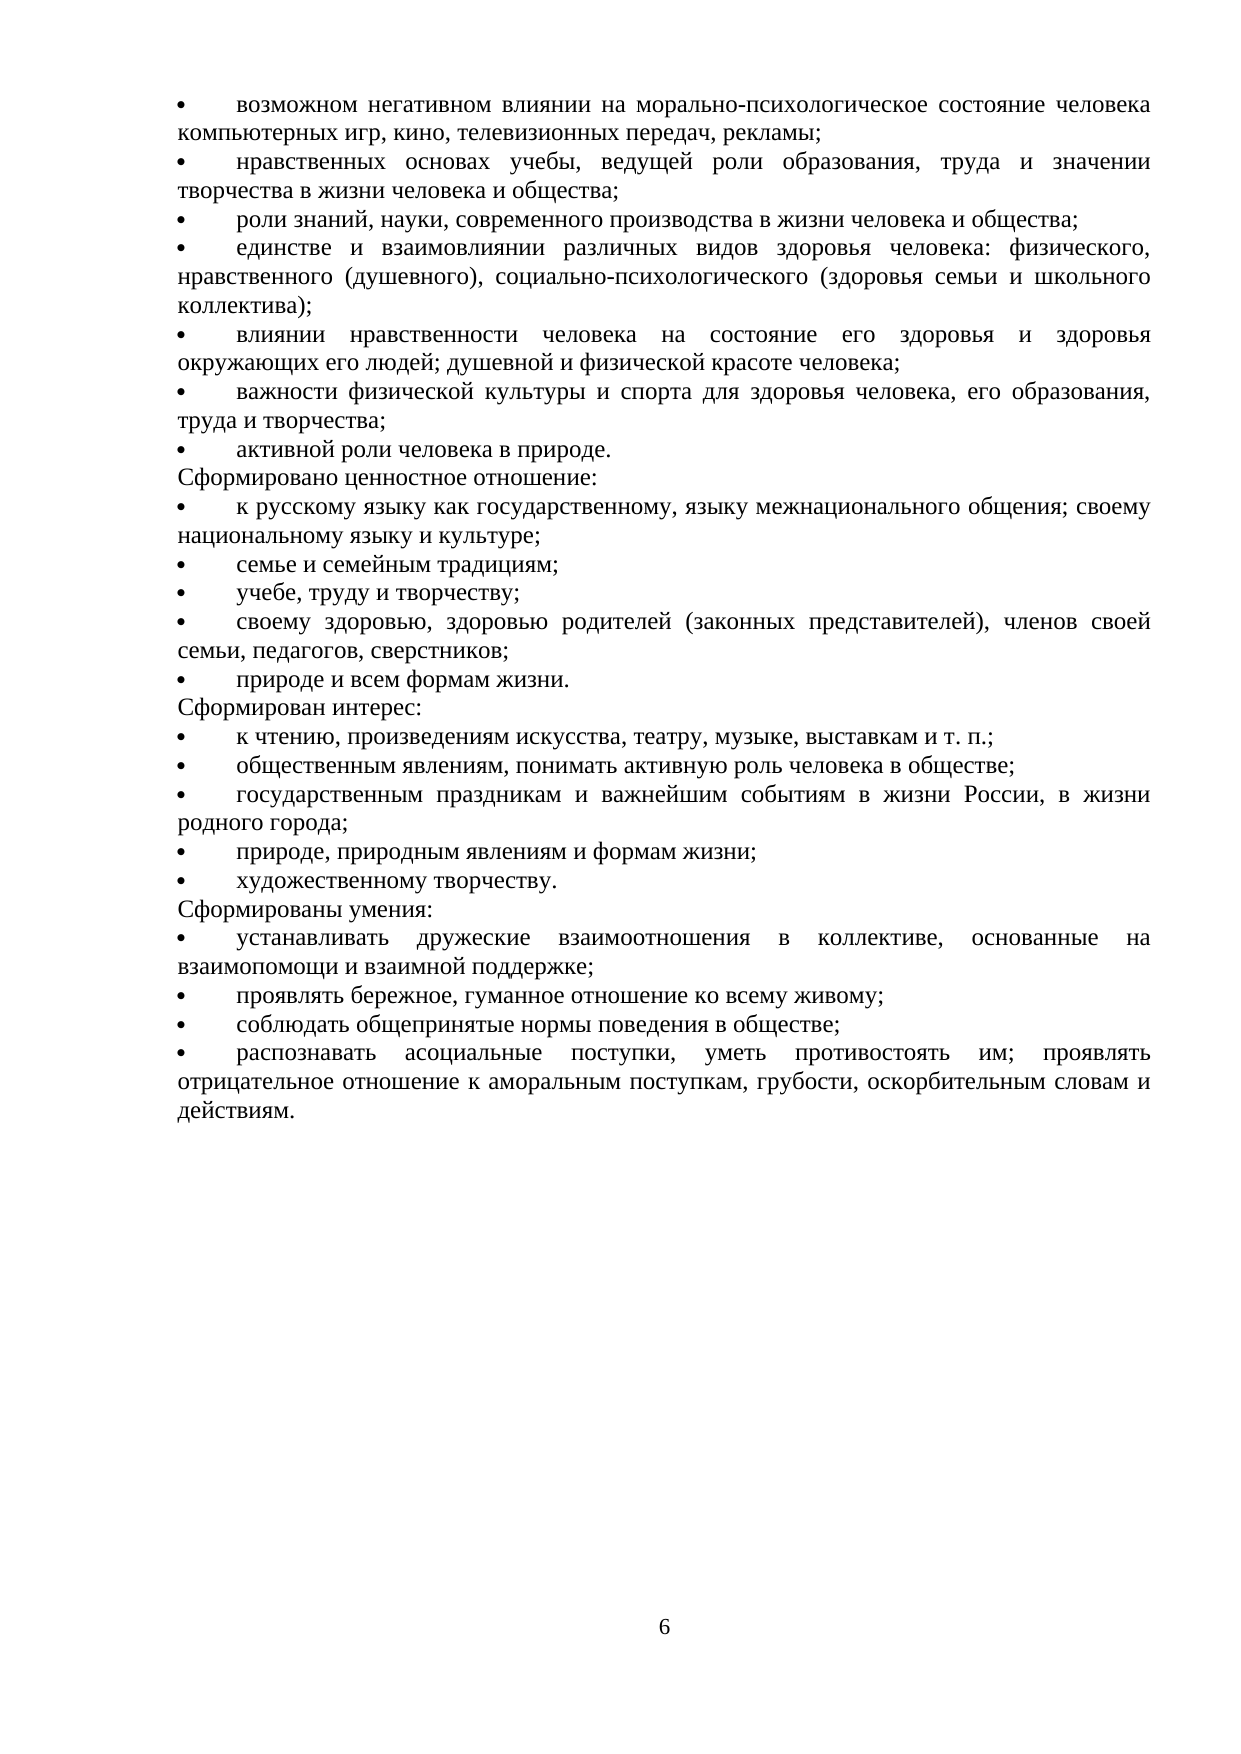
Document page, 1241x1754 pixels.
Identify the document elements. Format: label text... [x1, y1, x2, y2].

list влиянии нравственности человека на состояние его здоровья и здоровья окружающих его людей; душевной и физической красоте человека; [177, 319, 1152, 376]
list к чтению, произведениям искусства, театру, музыке, выставкам и т. п.; [177, 721, 1152, 750]
list своему здоровью, здоровью родителей (законных представителей), членов своей семьи, педагогов, сверстников; [177, 606, 1152, 664]
text Сформировано ценностное отношение: [177, 462, 1152, 491]
list устанавливать дружеские взаимоотношения в коллективе, основанные на взаимопомощи и взаимной поддержке; [177, 922, 1152, 980]
list роли знаний, науки, современного производства в жизни человека и общества; [177, 204, 1152, 232]
list распознавать асоциальные поступки, уметь противостоять им; проявлять отрицательное отношение к аморальным поступкам, грубости, оскорбительным словам и действиям. [177, 1037, 1152, 1124]
list государственным праздникам и важнейшим событиям в жизни России, в жизни родного города; [177, 779, 1152, 836]
list природе и всем формам жизни. [177, 664, 1152, 692]
list единстве и взаимовлиянии различных видов здоровья человека: физического, нравственного (душевного), социально-психологического (здоровья семьи и школьного коллектива); [177, 232, 1152, 319]
list возможном негативном влиянии на морально-психологическое состояние человека компьютерных игр, кино, телевизионных передач, рекламы; [177, 89, 1152, 146]
list общественным явлениям, понимать активную роль человека в обществе; [177, 750, 1152, 779]
list активной роли человека в природе. [177, 434, 1152, 462]
list семье и семейным традициям; [177, 549, 1152, 577]
list к русскому языку как государственному, языку межнационального общения; своему национальному языку и культуре; [177, 491, 1152, 549]
list соблюдать общепринятые нормы поведения в обществе; [177, 1009, 1152, 1037]
list нравственных основах учебы, ведущей роли образования, труда и значении творчества в жизни человека и общества; [177, 146, 1152, 204]
list природе, природным явлениям и формам жизни; [177, 836, 1152, 865]
list проявлять бережное, гуманное отношение ко всему живому; [177, 980, 1152, 1009]
text Сформированы умения: [177, 894, 1152, 922]
list художественному творчеству. [177, 865, 1152, 894]
list важности физической культуры и спорта для здоровья человека, его образования, труда и творчества; [177, 376, 1152, 434]
list учебе, труду и творчеству; [177, 577, 1152, 606]
text Сформирован интерес: [177, 692, 1152, 721]
